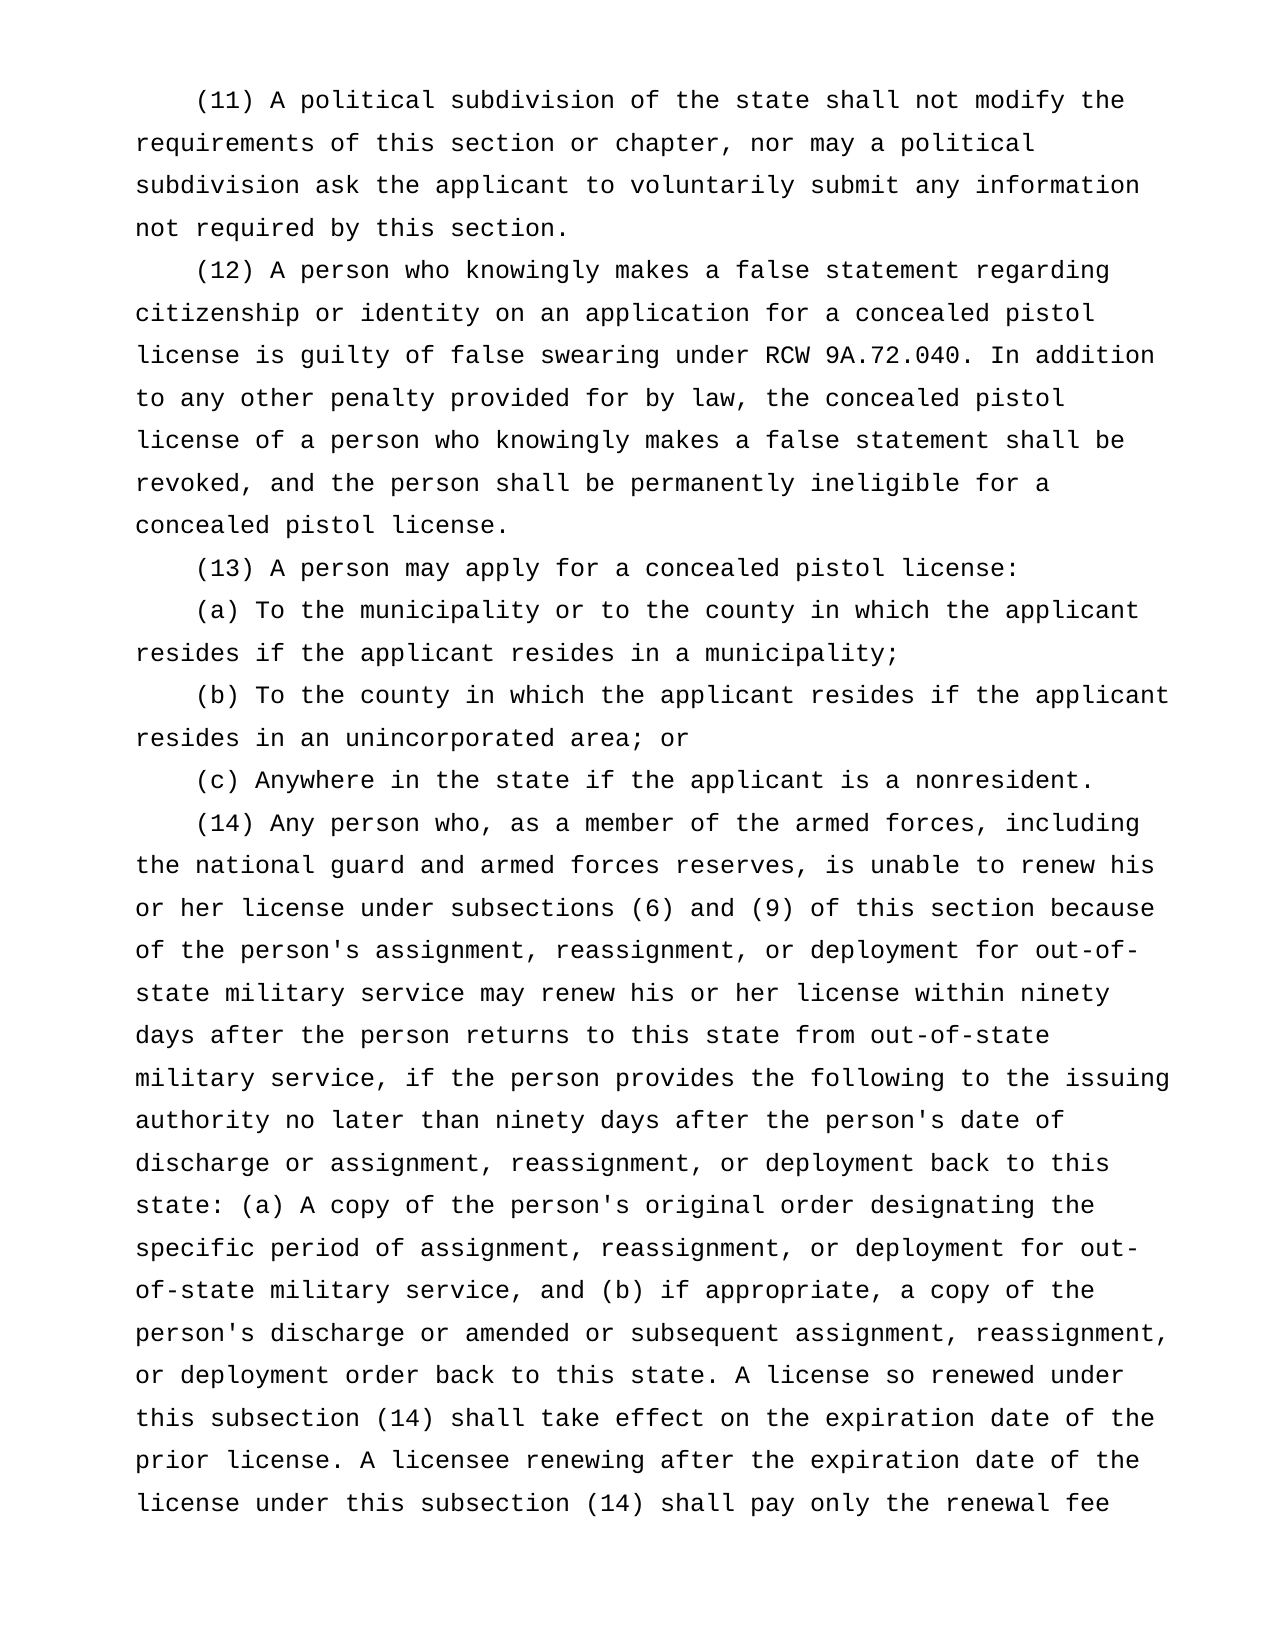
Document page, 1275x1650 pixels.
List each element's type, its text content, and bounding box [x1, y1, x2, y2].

text (11) A political subdivision of the state shall not modify the requirements of this section or chapter, nor may a political subdivision ask the applicant to voluntarily submit any information not required by this section. [135, 75, 1170, 245]
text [135, 797, 1170, 1520]
text (b) To the county in which the applicant resides if the applicant resides in an unincorporated area; or [135, 670, 1170, 755]
text (c) Anywhere in the state if the applicant is a nonresident. [135, 755, 1170, 797]
text (13) A person may apply for a concealed pistol license: [135, 542, 1170, 585]
text (a) To the municipality or to the county in which the applicant resides if the applicant resides in a municipality; [135, 585, 1170, 670]
text (12) A person who knowingly makes a false statement regarding citizenship or identity on an application for a concealed pistol license is guilty of false swearing under RCW 9A.72.040. In addition to any other penalty provided for by law, the concealed pistol license of a person who knowingly makes a false statement shall be revoked, and the person shall be permanently ineligible for a concealed pistol license. [135, 245, 1170, 542]
